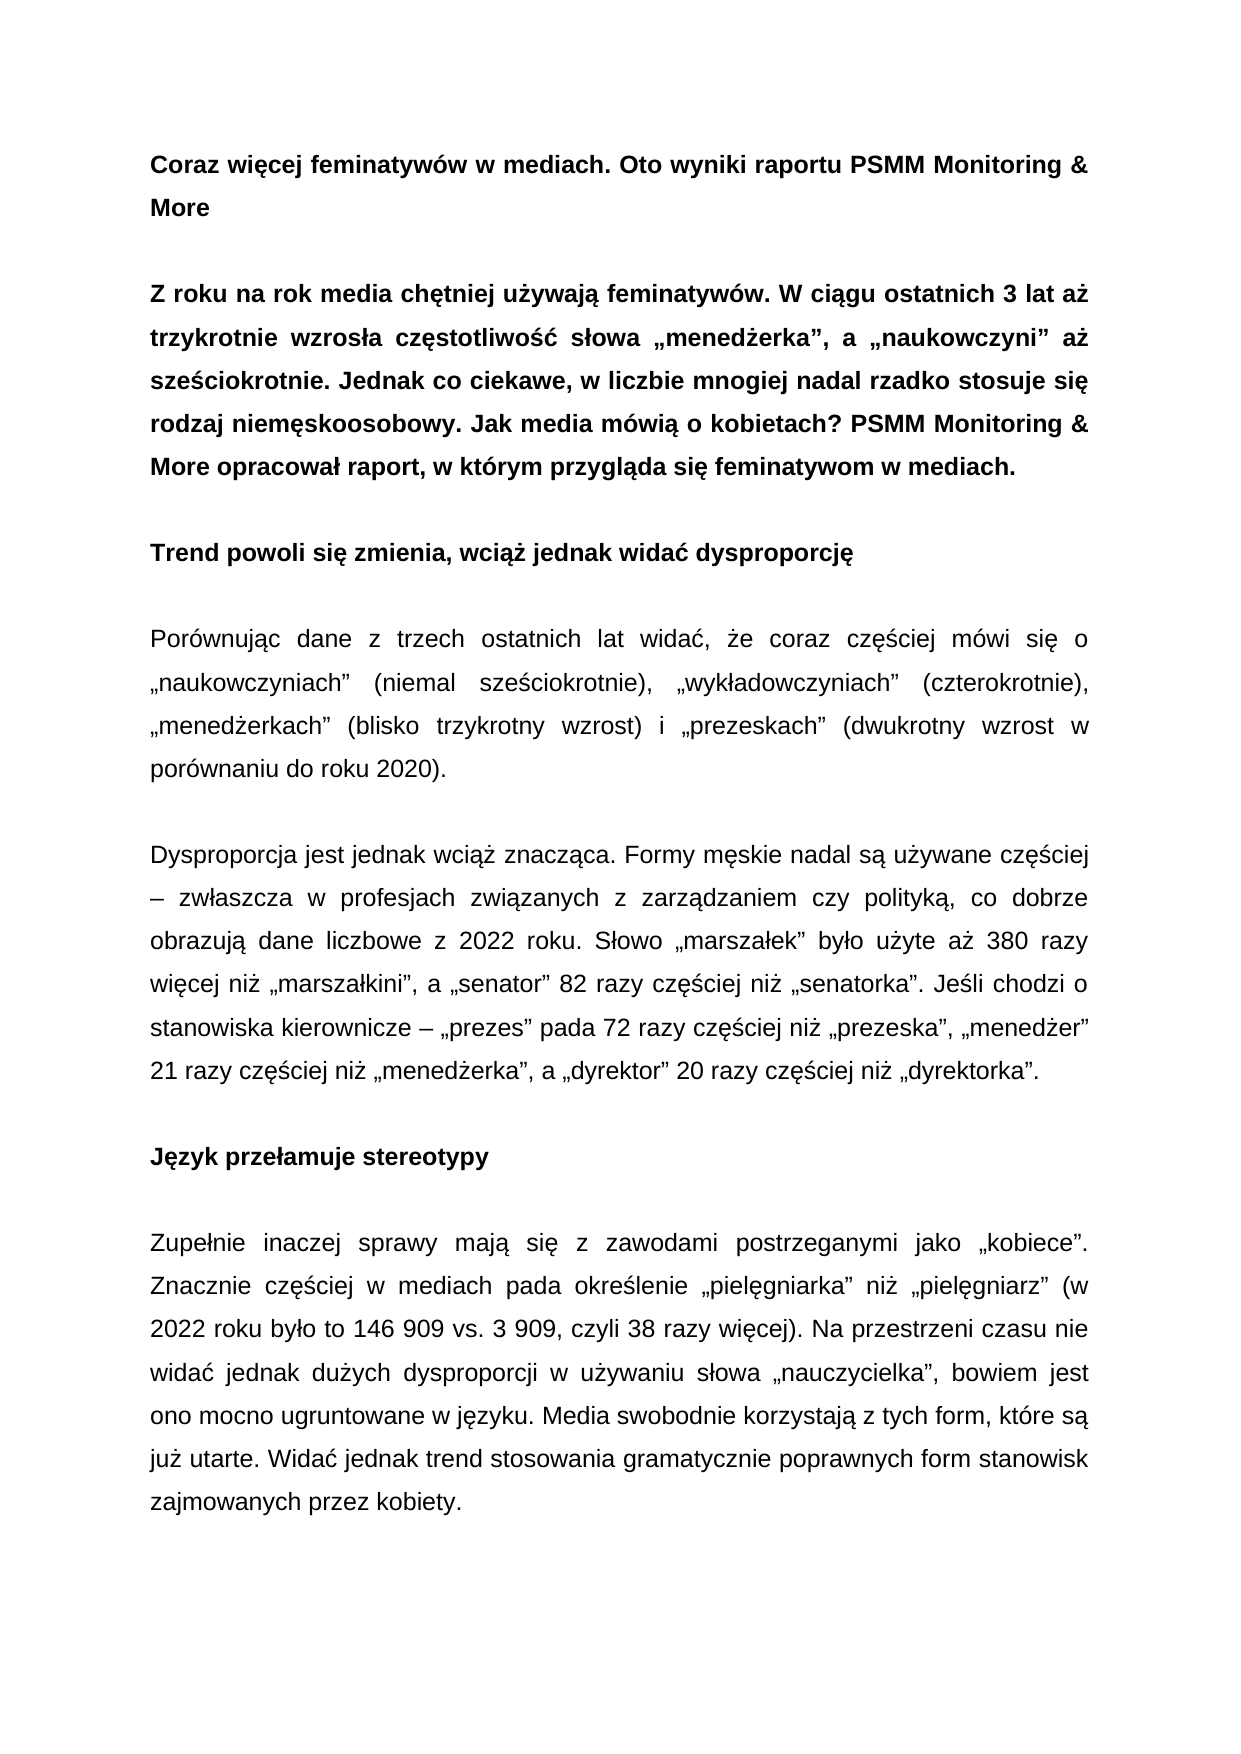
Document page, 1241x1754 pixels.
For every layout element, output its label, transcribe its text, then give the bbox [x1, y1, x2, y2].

text Trend powoli się zmienia, wciąż jednak widać dysproporcję [150, 538, 1090, 567]
text Język przełamuje stereotypy [150, 1142, 1090, 1171]
text Zupełnie inaczej sprawy mają się z zawodami postrzeganymi jako „kobiece”. Znacznie częściej w mediach pada określenie „pielęgniarka” niż „pielęgniarz” (w 2022 roku było to 146 909 vs. 3 909, czyli 38 razy więcej). Na przestrzeni czasu nie widać jednak dużych dysproporcji w używaniu słowa „nauczycielka”, bowiem jest ono mocno ugruntowane w języku. Media swobodnie korzystają z tych form, które są już utarte. Widać jednak trend stosowania gramatycznie poprawnych form stanowisk zajmowanych przez kobiety. [150, 1228, 1090, 1516]
text Z roku na rok media chętniej używają feminatywów. W ciągu ostatnich 3 lat aż trzykrotnie wzrosła częstotliwość słowa „menedżerka”, a „naukowczyni” aż sześciokrotnie. Jednak co ciekawe, w liczbie mnogiej nadal rzadko stosuje się rodzaj niemęskoosobowy. Jak media mówią o kobietach? PSMM Monitoring & More opracował raport, w którym przygląda się feminatywom w mediach. [150, 279, 1090, 481]
text Dysproporcja jest jednak wciąż znacząca. Formy męskie nadal są używane częściej – zwłaszcza w profesjach związanych z zarządzaniem czy polityką, co dobrze obrazują dane liczbowe z 2022 roku. Słowo „marszałek” było użyte aż 380 razy więcej niż „marszałkini”, a „senator” 82 razy częściej niż „senatorka”. Jeśli chodzi o stanowiska kierownicze – „prezes” pada 72 razy częściej niż „prezeska”, „menedżer” 21 razy częściej niż „menedżerka”, a „dyrektor” 20 razy częściej niż „dyrektorka”. [150, 840, 1090, 1084]
text Porównując dane z trzech ostatnich lat widać, że coraz częściej mówi się o „naukowczyniach” (niemal sześciokrotnie), „wykładowczyniach” (czterokrotnie), „menedżerkach” (blisko trzykrotny wzrost) i „prezeskach” (dwukrotny wzrost w porównaniu do roku 2020). [150, 624, 1090, 782]
text Coraz więcej feminatywów w mediach. Oto wyniki raportu PSMM Monitoring & More [150, 150, 1090, 222]
